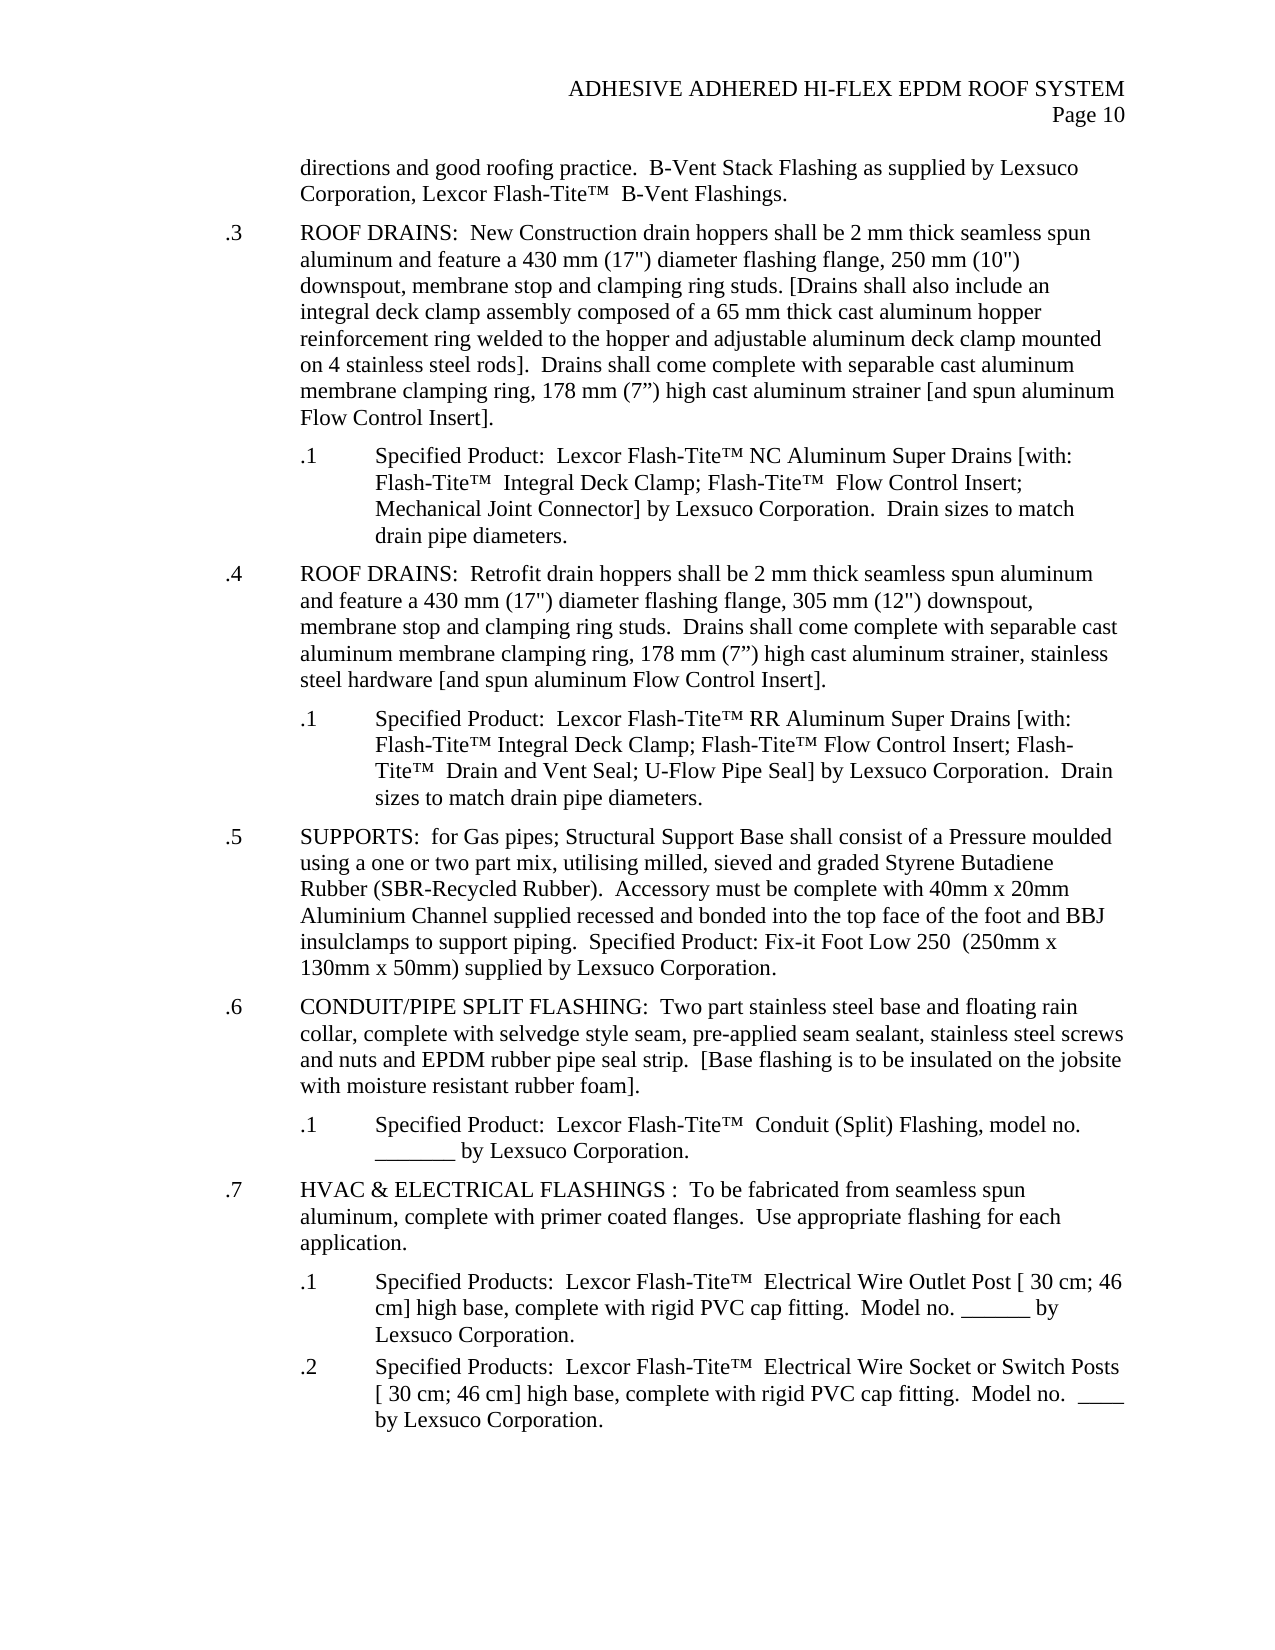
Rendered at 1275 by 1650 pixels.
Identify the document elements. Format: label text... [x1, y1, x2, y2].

subtitle ROOF DRAINS: New Construction drain hoppers shall be 2 mm thick seamless spun aluminum and feature a 430 mm (17") diameter flashing flange, 250 mm (10") downspout, membrane stop and clamping ring studs. [Drains shall also include an integral deck clamp assembly composed of a 65 mm thick cast aluminum hopper reinforcement ring welded to the hopper and adjustable aluminum deck clamp mounted on 4 stainless steel rods]. Drains shall come complete with separable cast aluminum membrane clamping ring, 178 mm (7”) high cast aluminum strainer [and spun aluminum Flow Control Insert]. [225, 219, 1125, 430]
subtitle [225, 154, 1125, 207]
subtitle ROOF DRAINS: Retrofit drain hoppers shall be 2 mm thick seamless spun aluminum and feature a 430 mm (17") diameter flashing flange, 305 mm (12") downspout, membrane stop and clamping ring studs. Drains shall come complete with separable cast aluminum membrane clamping ring, 178 mm (7”) high cast aluminum strainer, stainless steel hardware [and spun aluminum Flow Control Insert]. [225, 561, 1125, 692]
subtitle Specified Product: Lexcor Flash-Tite™ NC Aluminum Super Drains [with: Flash-Tite™ Integral Deck Clamp; Flash-Tite™ Flow Control Insert; Mechanical Joint Connector] by Lexsuco Corporation. Drain sizes to match drain pipe diameters. [300, 443, 1125, 548]
subtitle HVAC & ELECTRICAL FLASHINGS : To be fabricated from seamless spun aluminum, complete with primer coated flanges. Use appropriate flashing for each application. [225, 1176, 1125, 1256]
subtitle Specified Product: Lexcor Flash-Tite™ Conduit (Split) Flashing, model no. _______ by Lexsuco Corporation. [300, 1111, 1125, 1164]
subtitle Specified Products: Lexcor Flash-Tite™ Electrical Wire Outlet Post [ 30 cm; 46 cm] high base, complete with rigid PVC cap fitting. Model no. ______ by Lexsuco Corporation. [300, 1268, 1125, 1347]
subtitle SUPPORTS: for Gas pipes; Structural Support Base shall consist of a Pressure moulded using a one or two part mix, utilising milled, sieved and graded Styrene Butadiene Rubber (SBR-Recycled Rubber). Accessory must be complete with 40mm x 20mm Aluminium Channel supplied recessed and bonded into the top face of the foot and BBJ insulclamps to support piping. Specified Product: Fix-it Foot Low 250 (250mm x 130mm x 50mm) supplied by Lexsuco Corporation. [225, 823, 1125, 981]
subtitle Specified Product: Lexcor Flash-Tite™ RR Aluminum Super Drains [with: Flash-Tite™ Integral Deck Clamp; Flash-Tite™ Flow Control Insert; Flash-Tite™ Drain and Vent Seal; U-Flow Pipe Seal] by Lexsuco Corporation. Drain sizes to match drain pipe diameters. [300, 705, 1125, 810]
subtitle Specified Products: Lexcor Flash-Tite™ Electrical Wire Socket or Switch Posts [ 30 cm; 46 cm] high base, complete with rigid PVC cap fitting. Model no. ____ by Lexsuco Corporation. [300, 1353, 1125, 1432]
subtitle CONDUIT/PIPE SPLIT FLASHING: Two part stainless steel base and floating rain collar, complete with selvedge style seam, pre-applied seam sealant, stainless steel screws and nuts and EPDM rubber pipe seal strip. [Base flashing is to be insulated on the jobsite with moisture resistant rubber foam]. [225, 993, 1125, 1099]
